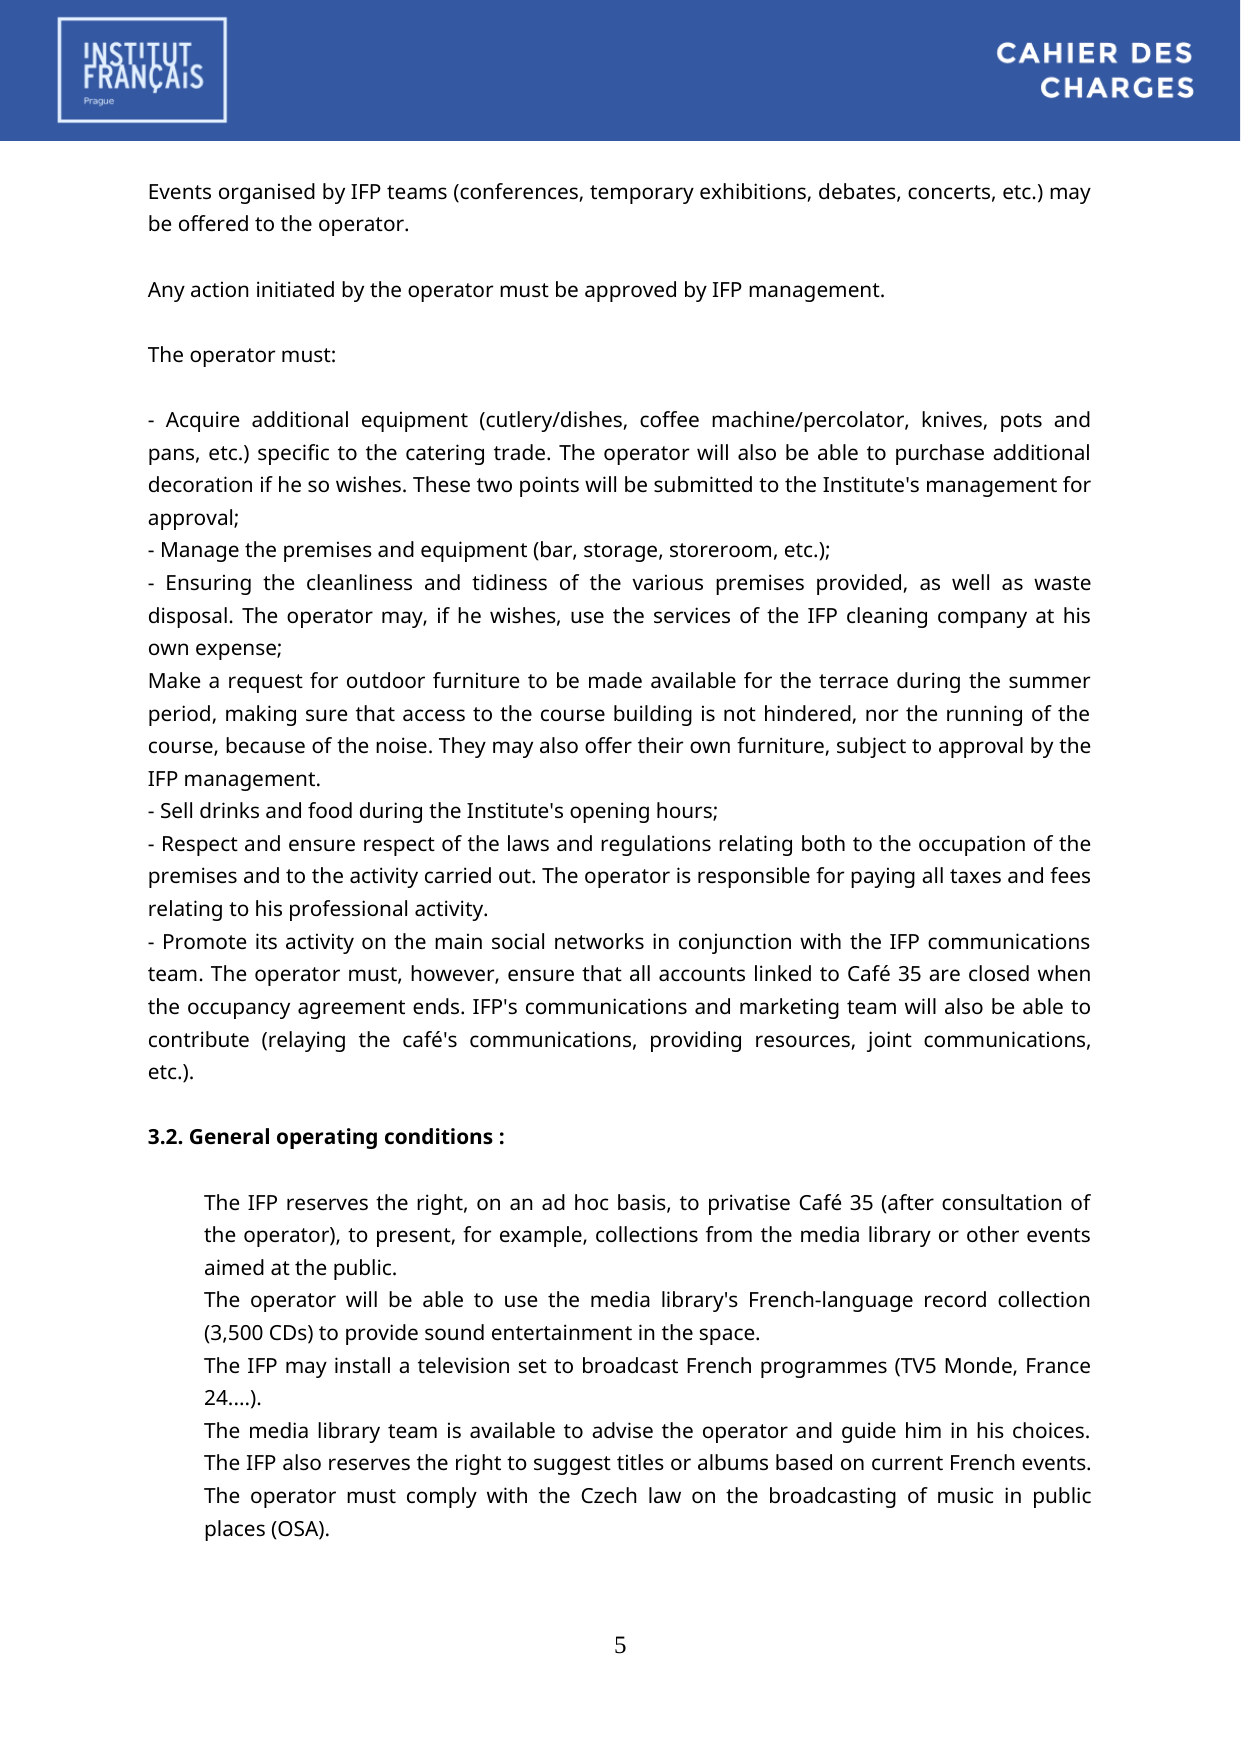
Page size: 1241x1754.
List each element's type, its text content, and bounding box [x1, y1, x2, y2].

text The operator must: [148, 340, 1093, 368]
text The operator will be able to use the media library's French-language record collection (3,500 CDs) to provide sound entertainment in the space. [204, 1286, 1093, 1347]
text Make a request for outdoor furniture to be made available for the terrace during the summer period, making sure that access to the course building is not hindered, nor the running of the course, because of the noise. They may also offer their own furniture, subject to approval by the IFP management. [148, 666, 1093, 792]
text Any action initiated by the operator must be approved by IFP management. [148, 275, 1093, 303]
text - Promote its activity on the main social networks in conjunction with the IFP communications team. The operator must, however, ensure that all accounts linked to Café 35 are closed when the occupancy agreement ends. IFP's communications and marketing team will also be able to contribute (relaying the café's communications, providing resources, joint communications, etc.). [148, 927, 1093, 1086]
text The IFP may install a television set to broadcast French programmes (TV5 Monde, France 24....). [204, 1351, 1093, 1412]
text - Manage the premises and equipment (bar, storage, storeroom, etc.); [148, 536, 1093, 564]
text The IFP reserves the right, on an ad hoc basis, to privatise Café 35 (after consultation of the operator), to present, for example, collections from the media library or other events aimed at the public. [204, 1188, 1093, 1281]
text - Respect and ensure respect of the laws and regulations relating both to the occupation of the premises and to the activity carried out. The operator is responsible for paying all taxes and fees relating to his professional activity. [148, 829, 1093, 923]
text 3.2. General operating conditions : [148, 1122, 1093, 1151]
picture [0, 0, 1241, 141]
text - Ensuring the cleanliness and tidiness of the various premises provided, as well as waste disposal. The operator may, if he wishes, use the services of the IFP cleaning company at his own expense; [148, 568, 1093, 662]
text The media library team is available to advise the operator and guide him in his choices. The IFP also reserves the right to suggest titles or albums based on current French events. The operator must comply with the Czech law on the broadcasting of music in public places (OSA). [204, 1416, 1093, 1542]
text - Acquire additional equipment (cutlery/dishes, coffee machine/percolator, knives, pots and pans, etc.) specific to the catering trade. The operator will also be able to purchase additional decoration if he so wishes. These two points will be submitted to the Institute's management for approval; [148, 405, 1093, 531]
text Events organised by IFP teams (conferences, temporary exhibitions, debates, concerts, etc.) may be offered to the operator. [148, 177, 1093, 238]
text - Sell drinks and food during the Institute's opening hours; [148, 796, 1093, 825]
